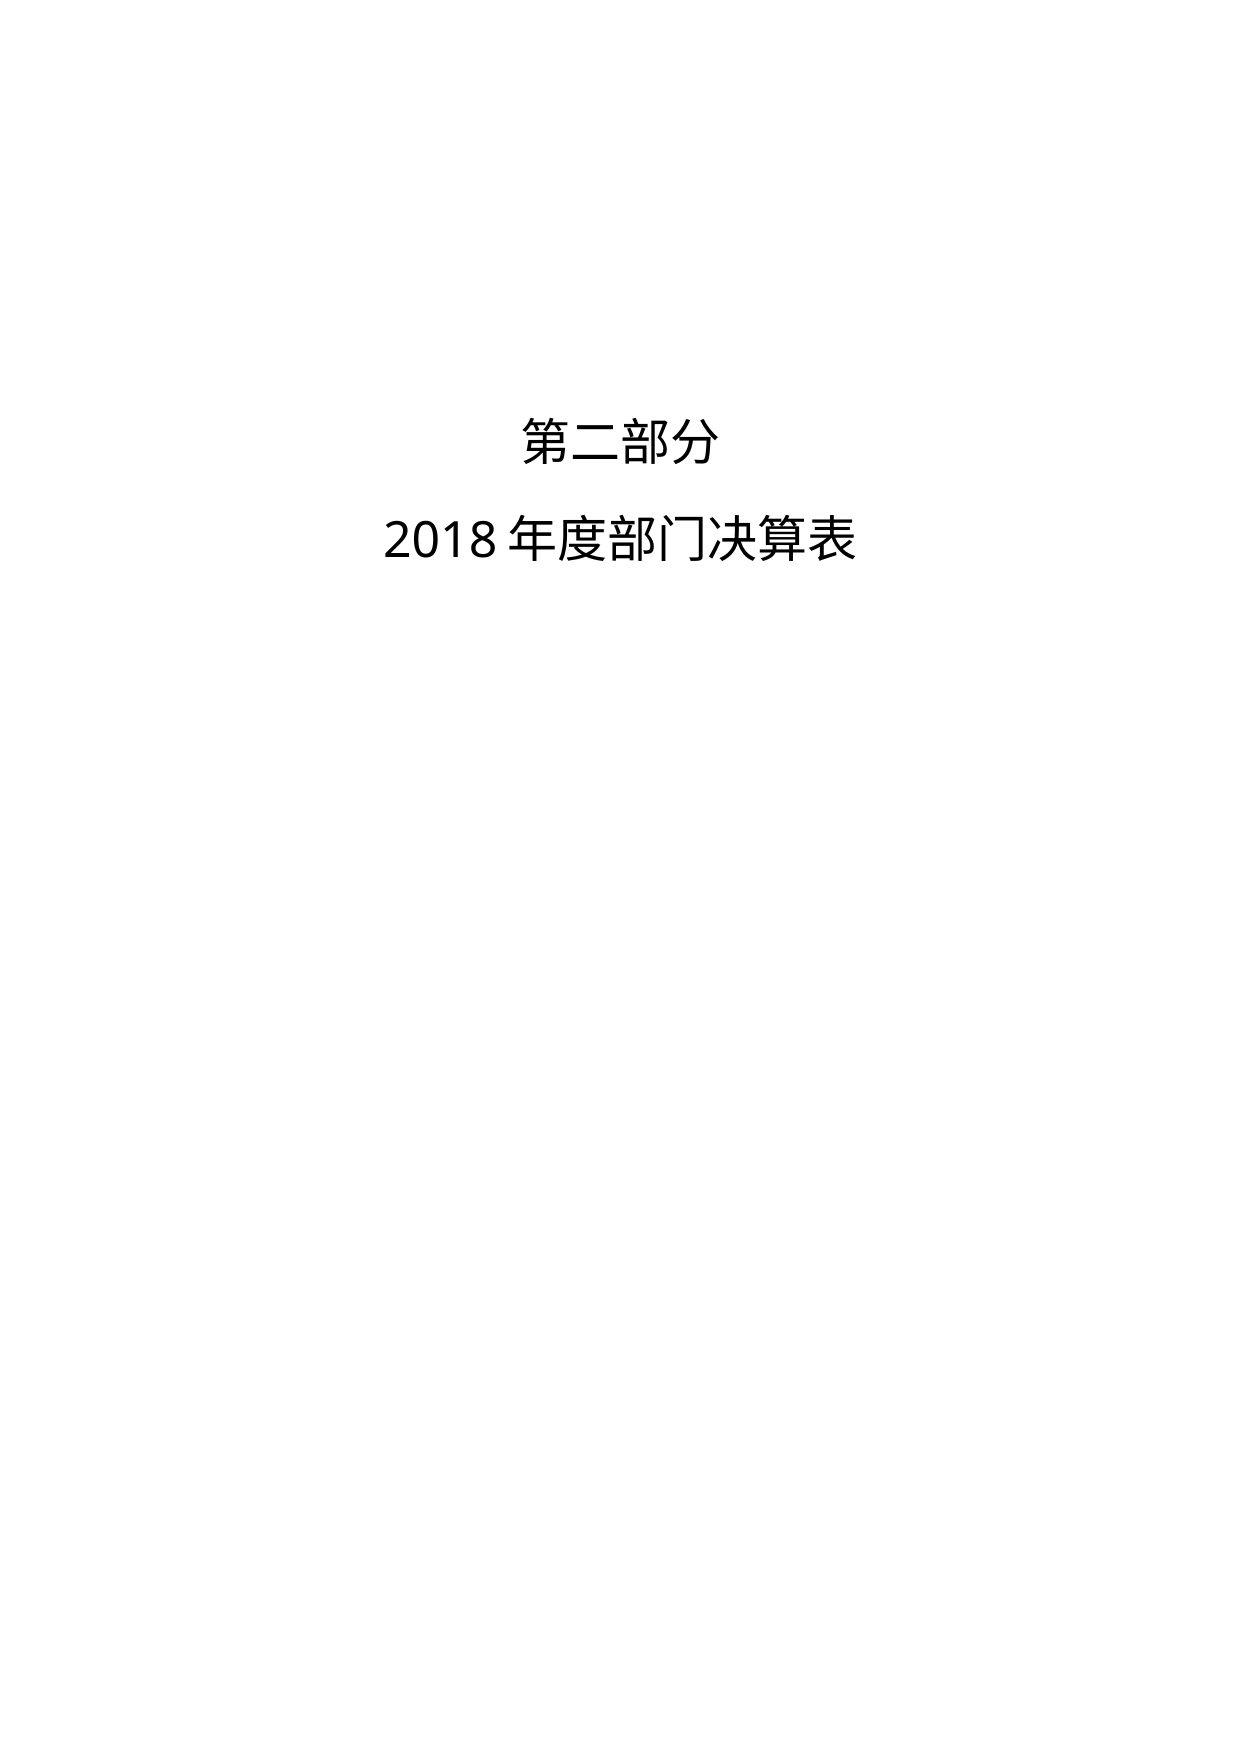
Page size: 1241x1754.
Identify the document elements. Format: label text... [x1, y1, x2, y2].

text 第二部分 [187, 389, 1053, 487]
text 2018年度部门决算表 [187, 487, 1053, 584]
